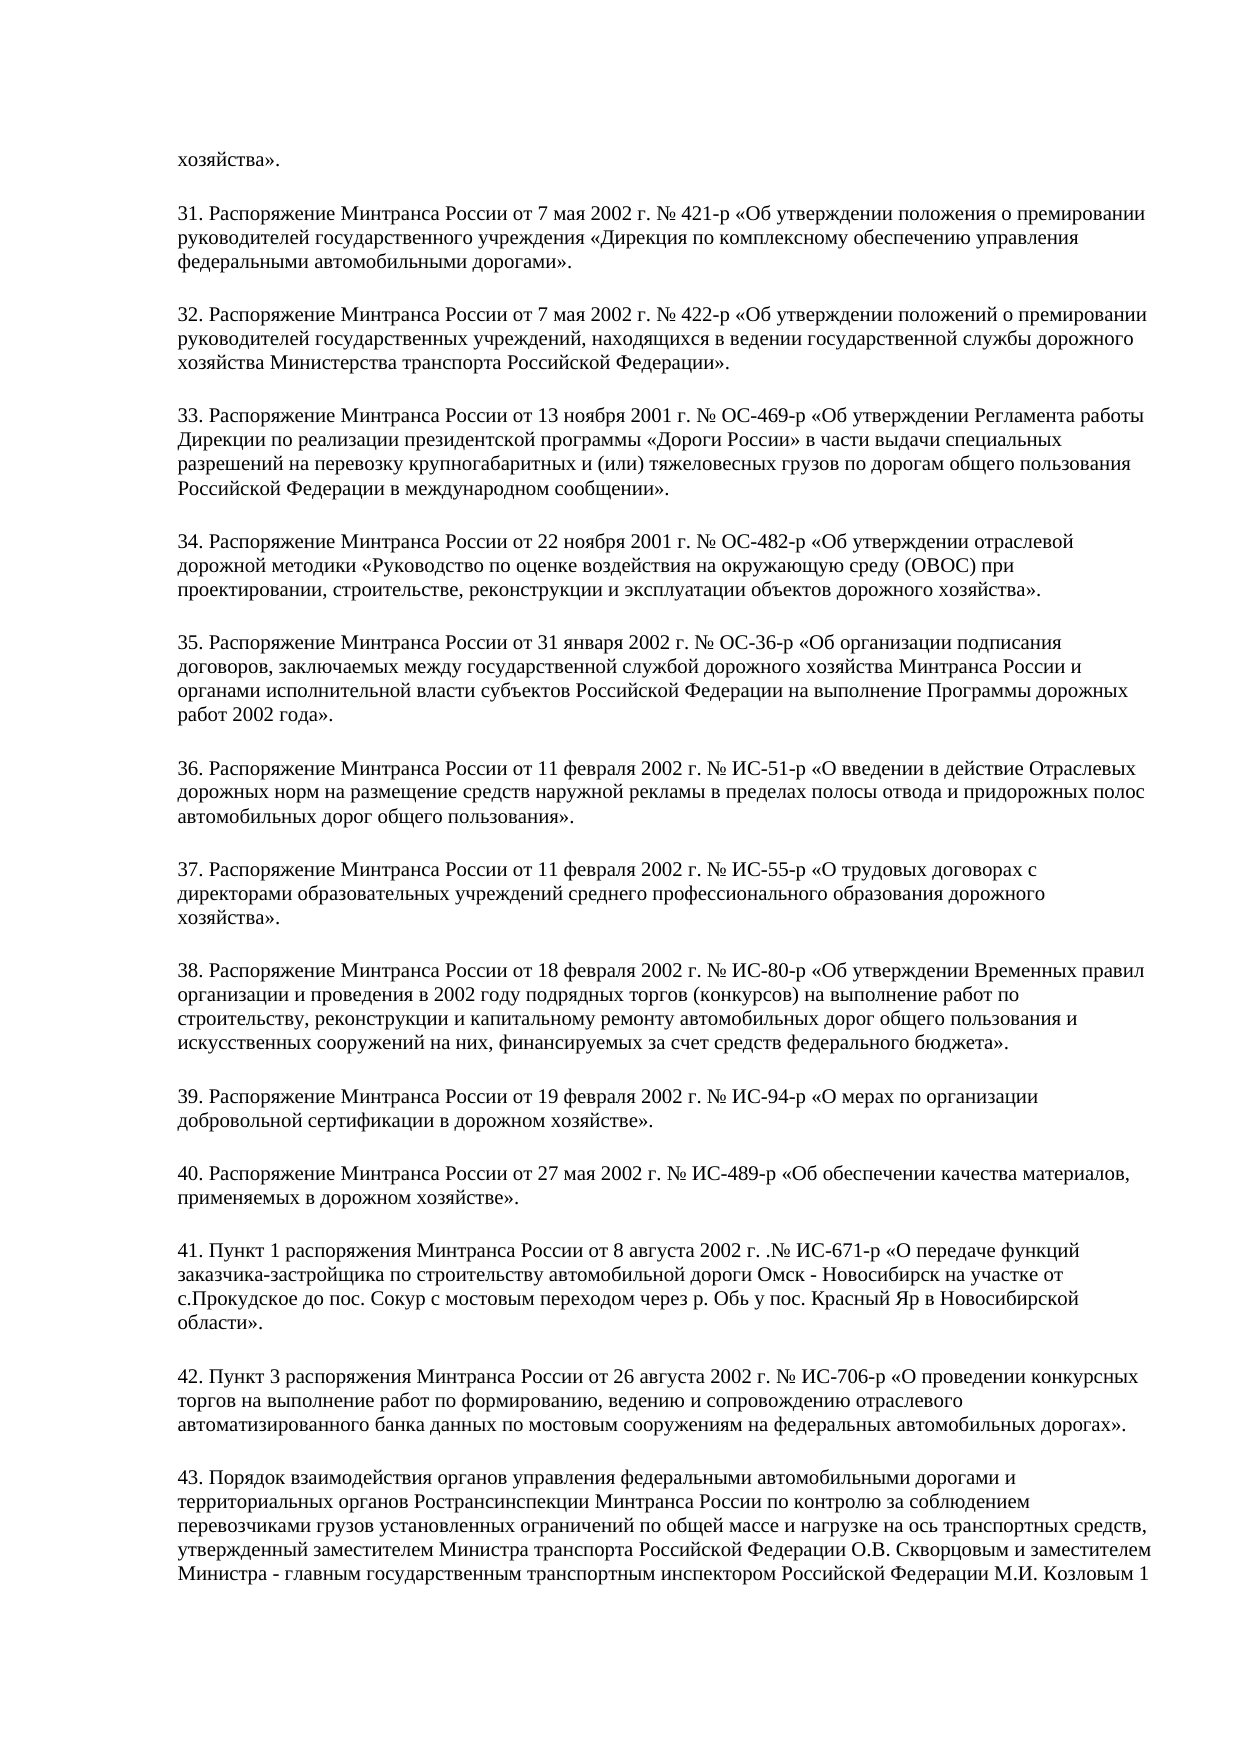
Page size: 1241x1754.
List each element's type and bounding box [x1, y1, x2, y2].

table_header [177, 118, 1152, 1585]
